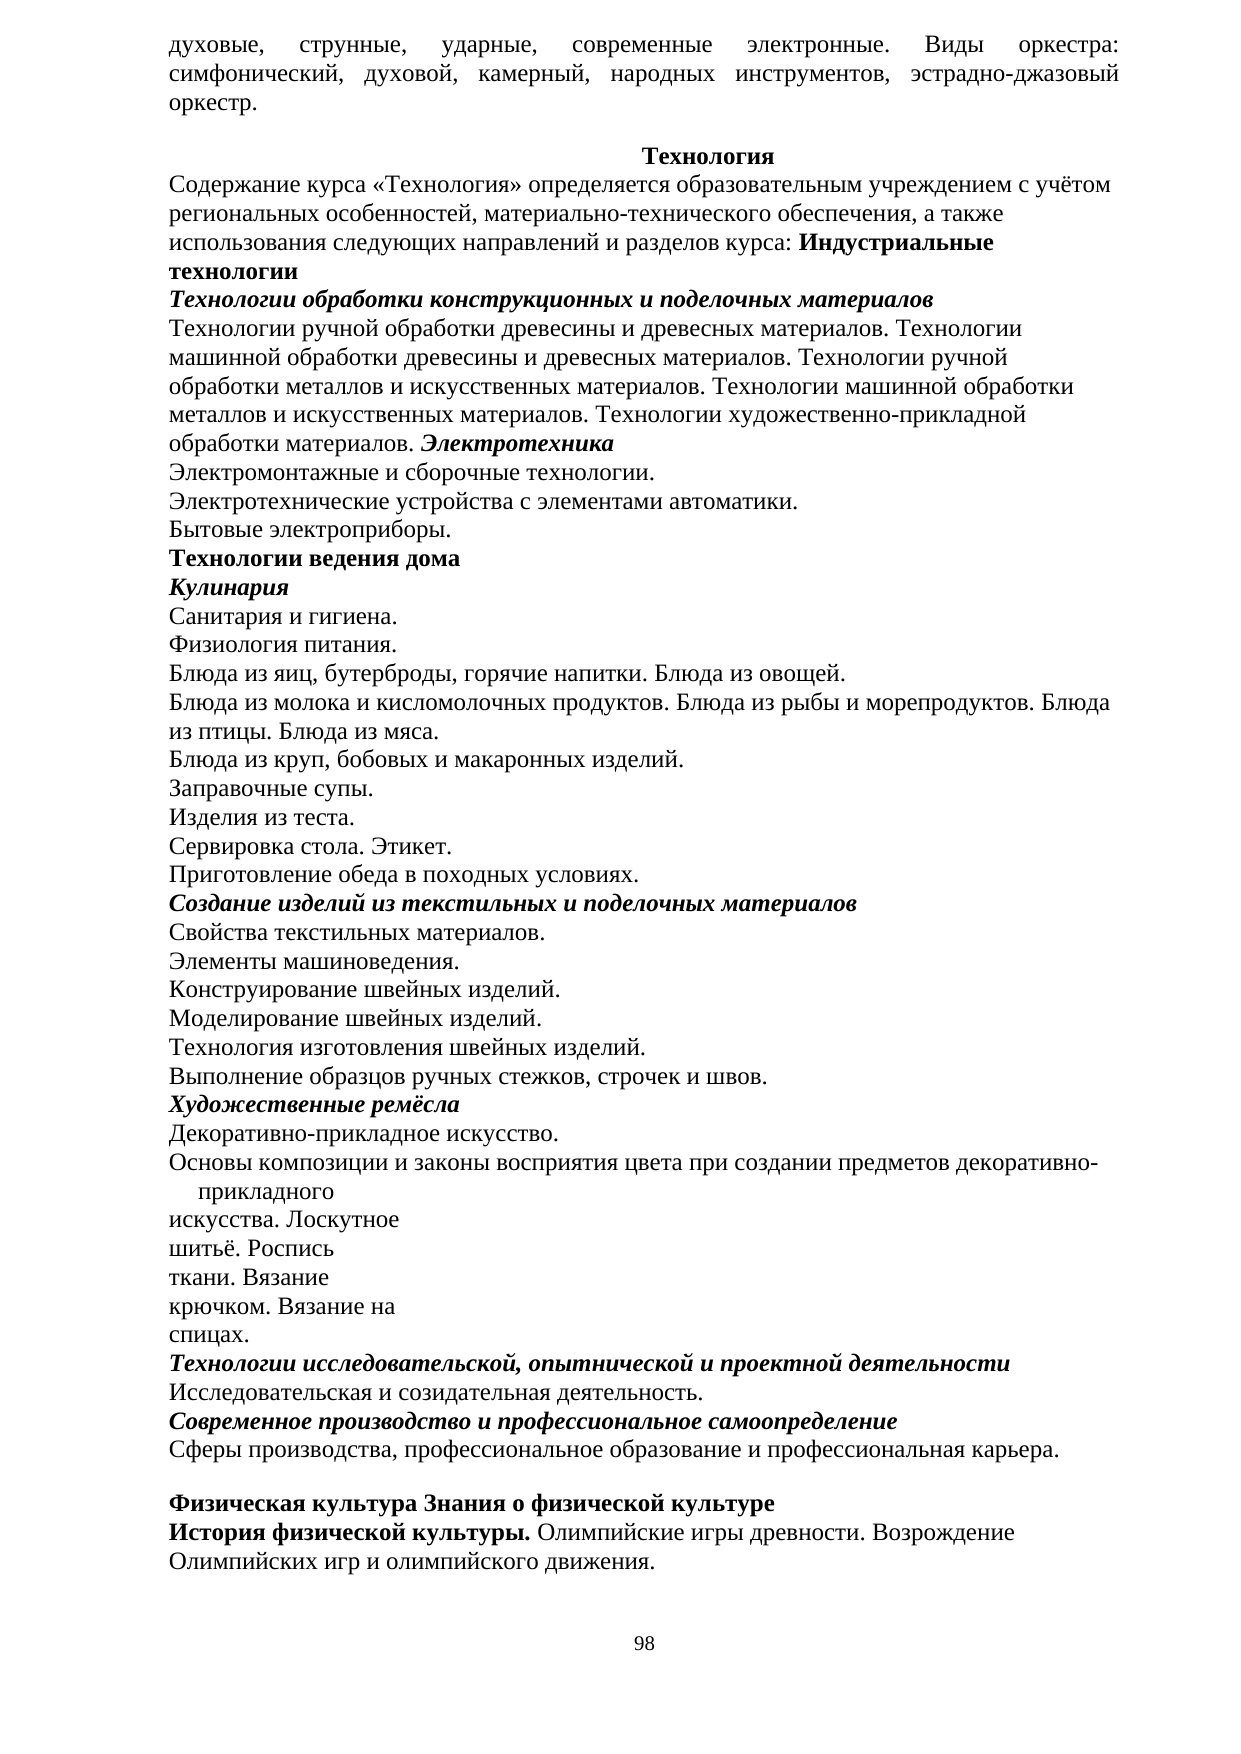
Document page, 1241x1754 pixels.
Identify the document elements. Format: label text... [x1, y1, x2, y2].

text Технологии исследовательской, опытнической и проектной деятельности [169, 1348, 1122, 1377]
text Санитария и гигиена. [169, 601, 1122, 629]
text Элементы машиноведения. [169, 946, 1122, 974]
text Изделия из теста. [169, 802, 1122, 831]
text Технология изготовления швейных изделий. [169, 1032, 1122, 1061]
text Приготовление обеда в походных условиях. [169, 859, 1122, 888]
text Моделирование швейных изделий. [169, 1003, 1122, 1032]
text Блюда из круп, бобовых и макаронных изделий. [169, 744, 1122, 773]
text Кулинария [169, 572, 1122, 601]
text Физиология питания. [169, 629, 1122, 658]
text Электротехнические устройства с элементами автоматики. [169, 486, 1122, 514]
text Бытовые электроприборы. [169, 514, 1122, 543]
text Технология [642, 141, 1122, 169]
text История физической культуры. Олимпийские игры древности. Возрождение Олимпийских игр и олимпийского движения. [169, 1517, 1120, 1574]
text Физическая культура Знания о физической культуре [169, 1488, 1120, 1517]
text Исследовательская и созидательная деятельность. [169, 1377, 1122, 1406]
text прикладного искусства. Лоскутное шитьё. Роспись ткани. Вязание крючком. Вязание на спицах. [169, 1176, 403, 1348]
text Выполнение образцов ручных стежков, строчек и швов. [169, 1061, 1122, 1089]
text Технологии ручной обработки древесины и древесных материалов. Технологии машинной обработки древесины и древесных материалов. Технологии ручной обработки металлов и искусственных материалов. Технологии машинной обработки металлов и искусственных материалов. Технологии художественно-прикладной обработки материалов. Электротехника [169, 313, 1120, 457]
text Блюда из яиц, бутерброды, горячие напитки. Блюда из овощей. [169, 658, 1120, 687]
text Электромонтажные и сборочные технологии. [169, 457, 1122, 486]
text Сервировка стола. Этикет. [169, 831, 1122, 859]
text Художественные ремёсла [169, 1089, 1122, 1118]
text Конструирование швейных изделий. [169, 974, 1122, 1003]
text Сферы производства, профессиональное образование и профессиональная карьера. [169, 1434, 1122, 1463]
text Заправочные супы. [169, 773, 1122, 802]
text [169, 29, 1120, 116]
text Технологии ведения дома [169, 543, 1122, 572]
text Современное производство и профессиональное самоопределение [169, 1406, 1122, 1434]
text Свойства текстильных материалов. [169, 917, 1122, 946]
text Блюда из молока и кисломолочных продуктов. Блюда из рыбы и морепродуктов. Блюда из птицы. Блюда из мяса. [169, 687, 1120, 744]
text Содержание курса «Технология» определяется образовательным учреждением с учётом региональных особенностей, материально-технического обеспечения, а также использования следующих направлений и разделов курса: Индустриальные технологии [169, 169, 1120, 284]
text Технологии обработки конструкционных и поделочных материалов [169, 284, 1122, 313]
text Основы композиции и законы восприятия цвета при создании предметов декоративно- [169, 1147, 1122, 1176]
text Создание изделий из текстильных и поделочных материалов [169, 888, 1122, 917]
text Декоративно-прикладное искусство. [169, 1118, 1122, 1147]
